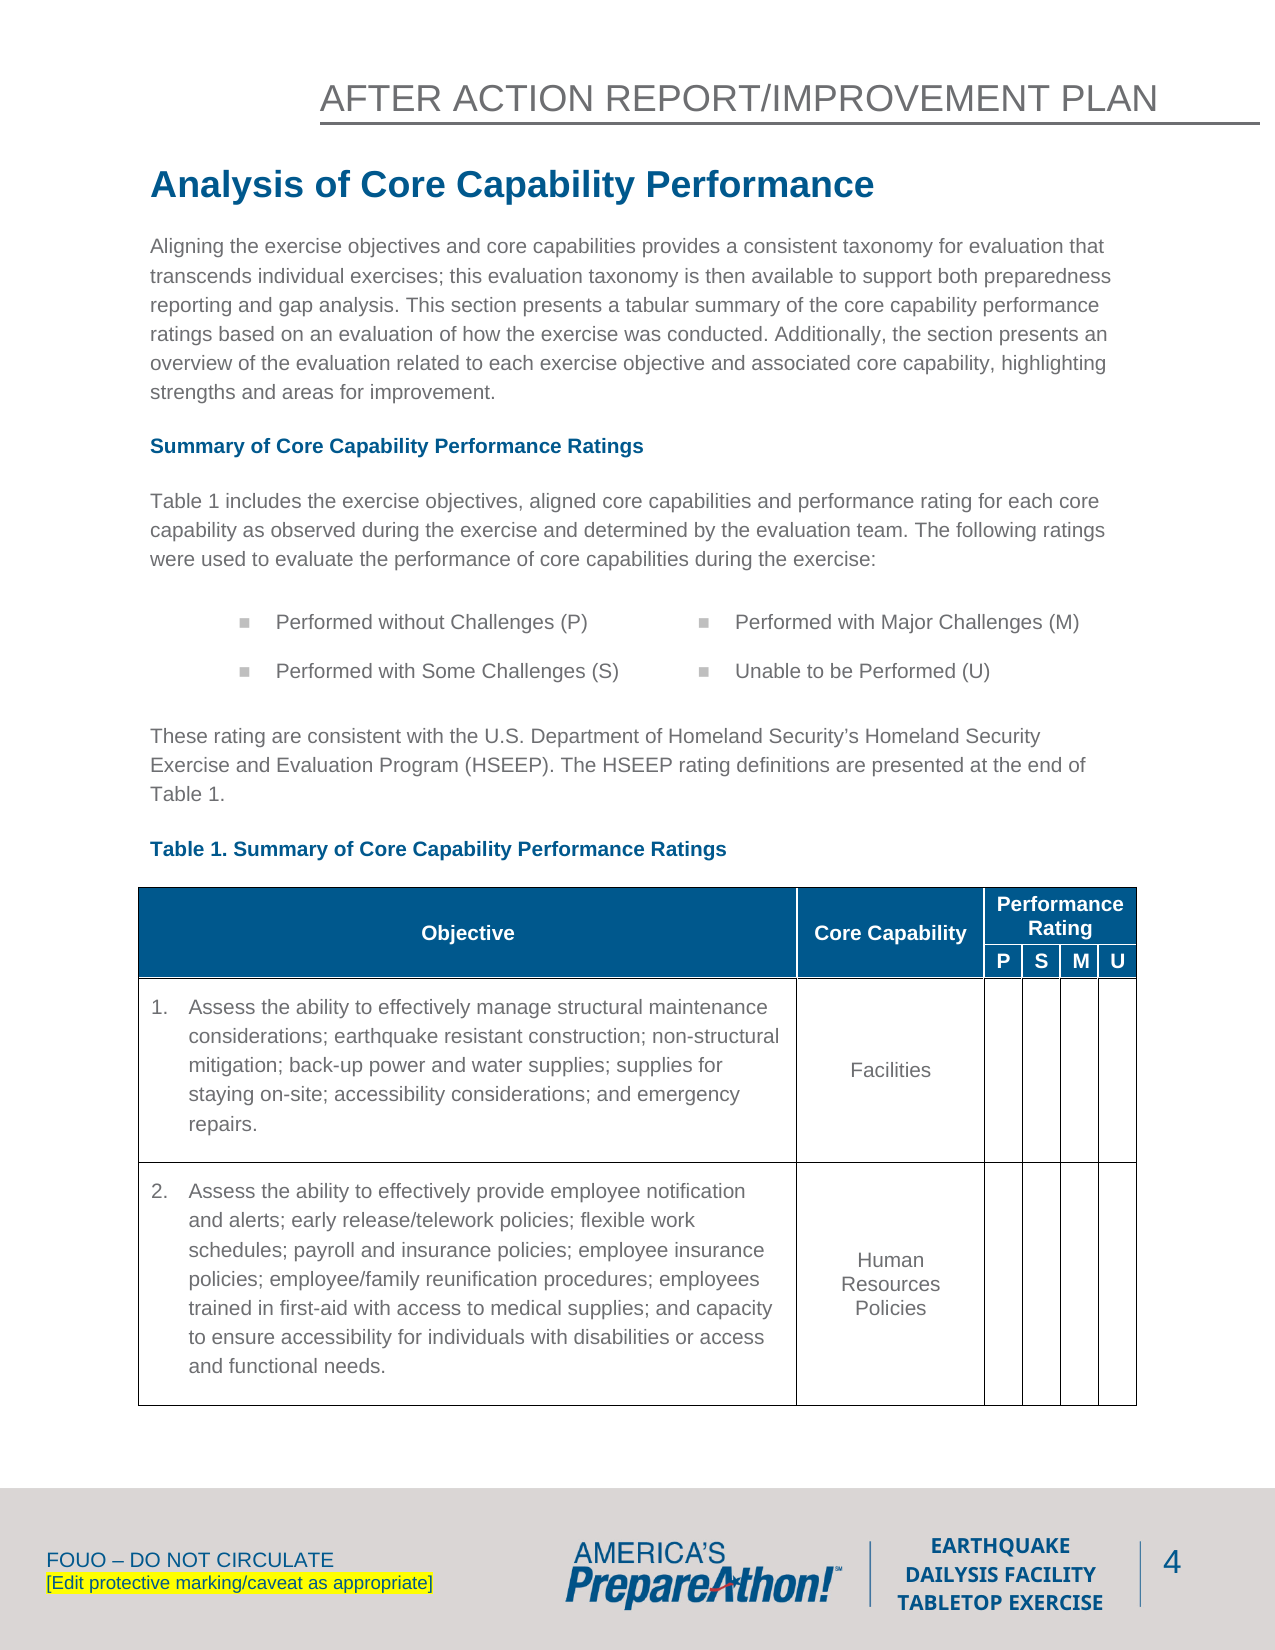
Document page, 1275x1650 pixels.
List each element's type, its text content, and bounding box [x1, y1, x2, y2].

subtitle Summary of Core Capability Performance Ratings [150, 431, 1125, 460]
table_cell U [1099, 945, 1136, 977]
table_cell [985, 979, 1022, 1162]
table_header Performed without Challenges (P) Performed with Some Challenges (S) [189, 597, 649, 708]
table_cell [1099, 979, 1136, 1162]
table_cell P [985, 945, 1021, 977]
table_cell Assess the ability to effectively provide employee notification and alerts; early release/telework policies; flexible work schedules; payroll and insurance policies; employee insurance policies; employee/family reunification procedures; employees trained in first-aid with access to medical supplies; and capacity to ensure accessibility for individuals with disabilities or access and functional needs. [139, 1163, 796, 1404]
subtitle Analysis of Core Capability Performance [150, 162, 1125, 206]
table_cell [1061, 979, 1098, 1162]
table_cell M [1061, 945, 1097, 977]
text Table 1 includes the exercise objectives, aligned core capabilities and performance rating for each core capability as observed during the exercise and determined by the evaluation team. The following ratings were used to evaluate the performance of core capabilities during the exercise: [150, 485, 1125, 572]
table_header Performance Rating [985, 888, 1136, 944]
table_header Core Capability [798, 888, 983, 977]
text These rating are consistent with the U.S. Department of Homeland Security’s Homeland Security Exercise and Evaluation Program (HSEEP). The HSEEP rating definitions are presented at the end of Table 1. [150, 720, 1125, 808]
text Table 1. Summary of Core Capability Performance Ratings [150, 833, 1125, 862]
text Aligning the exercise objectives and core capabilities provides a consistent taxonomy for evaluation that transcends individual exercises; this evaluation taxonomy is then available to support both preparedness reporting and gap analysis. This section presents a tabular summary of the core capability performance ratings based on an evaluation of how the exercise was conducted. Additionally, the section presents an overview of the evaluation related to each exercise objective and associated core capability, highlighting strengths and areas for improvement. [150, 231, 1125, 406]
table_cell [1061, 1163, 1098, 1404]
table_cell [1099, 1163, 1136, 1404]
table_cell [1023, 979, 1060, 1162]
table_cell [1023, 1163, 1060, 1404]
table_header Objective [139, 888, 796, 977]
table_cell Human Resources Policies [797, 1163, 984, 1404]
table_cell S [1023, 945, 1059, 977]
table_cell Assess the ability to effectively manage structural maintenance considerations; earthquake resistant construction; non-structural mitigation; back-up power and water supplies; supplies for staying on-site; accessibility considerations; and emergency repairs. [139, 979, 796, 1162]
table_cell Facilities [797, 979, 984, 1162]
picture [0, 1488, 1275, 1650]
table_header Performed with Major Challenges (M) Unable to be Performed (U) [649, 597, 1108, 708]
table_cell [985, 1163, 1022, 1404]
